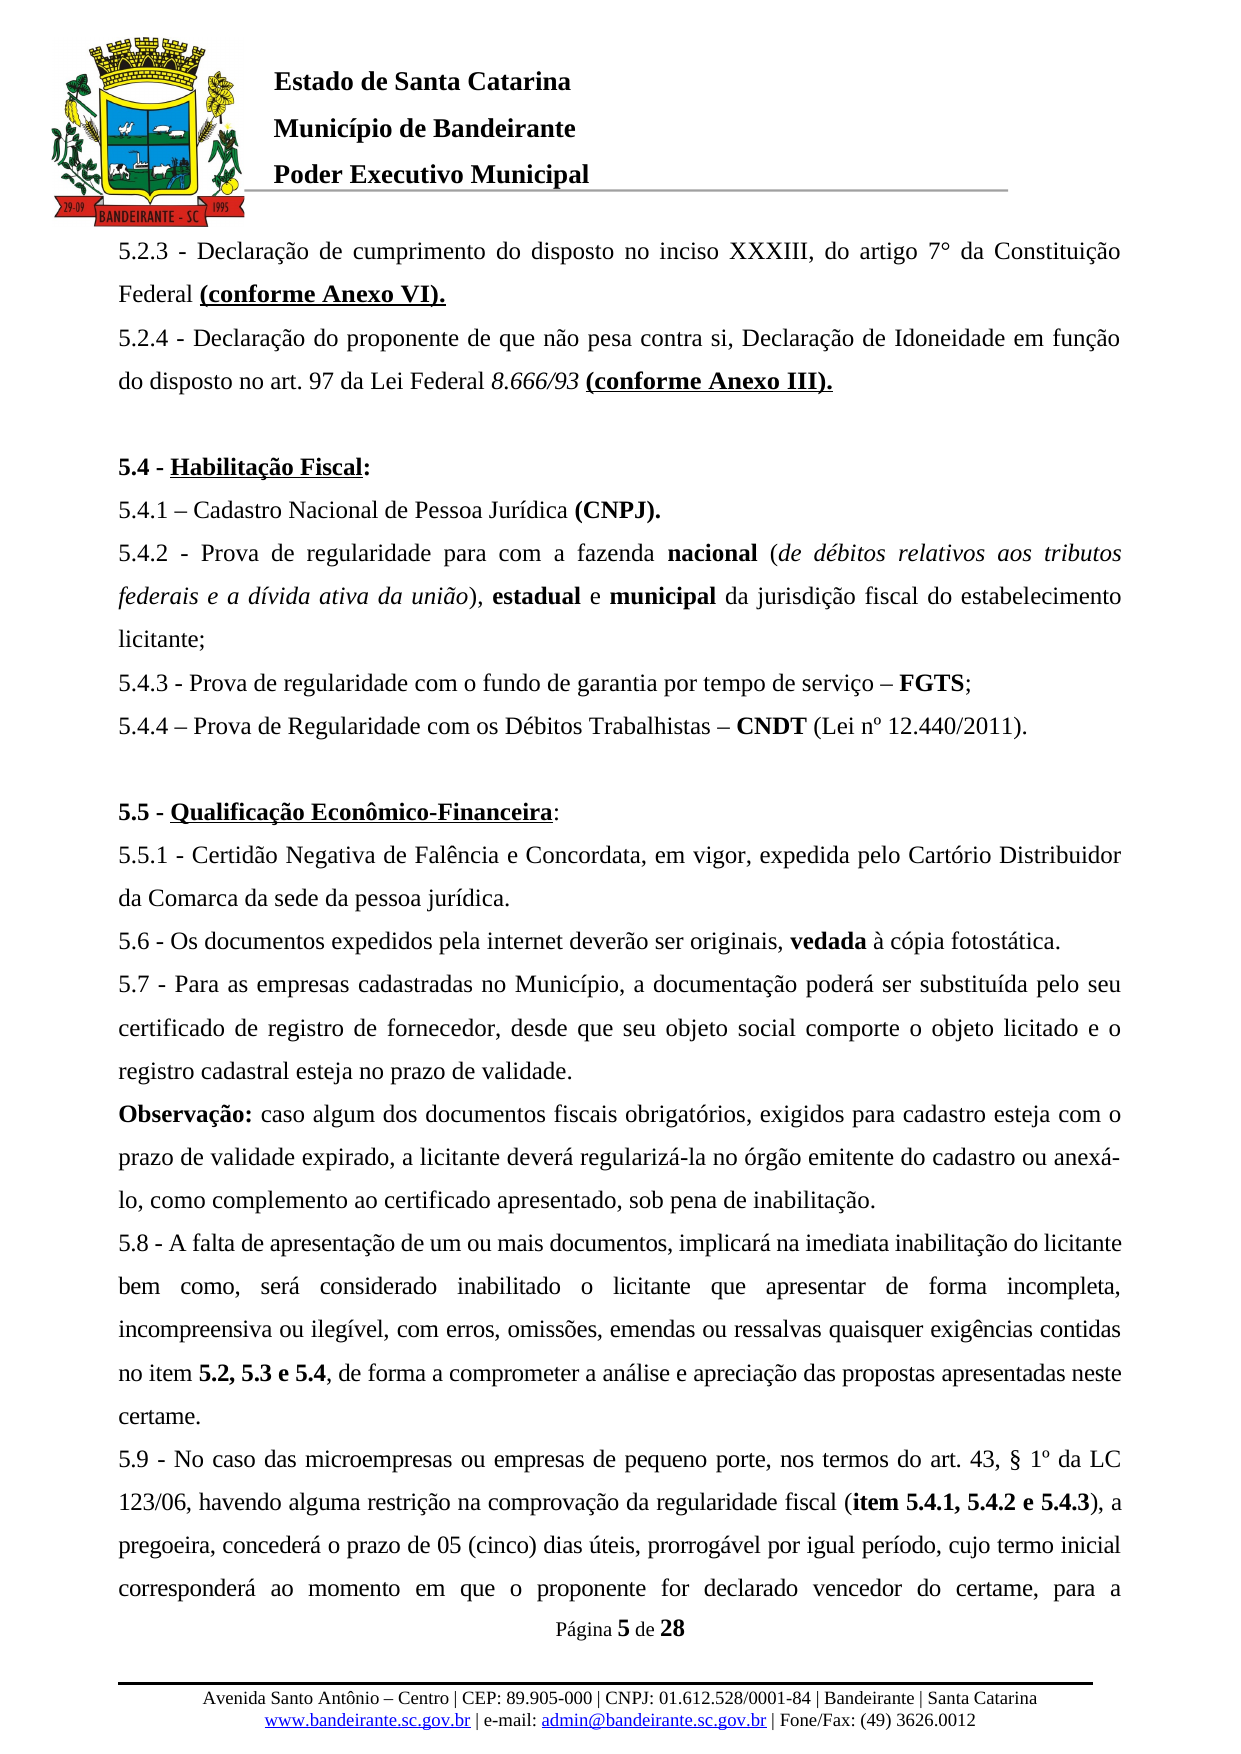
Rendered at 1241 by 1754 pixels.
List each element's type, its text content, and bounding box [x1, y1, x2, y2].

text 5.2.3 - Declaração de cumprimento do disposto no inciso XXXIII, do artigo 7° da Constituição Federal (conforme Anexo VI). [118, 236, 1122, 308]
text 5.5.1 - Certidão Negativa de Falência e Concordata, em vigor, expedida pelo Cartório Distribuidor da Comarca da sede da pessoa jurídica. [118, 840, 1122, 912]
text 5.6 - Os documentos expedidos pela internet deverão ser originais, vedada à cópia fotostática. [118, 926, 1122, 955]
text 5.2.4 - Declaração do proponente de que não pesa contra si, Declaração de Idoneidade em função do disposto no art. 97 da Lei Federal 8.666/93 (conforme Anexo III). [118, 323, 1122, 394]
text 5.7 - Para as empresas cadastradas no Município, a documentação poderá ser substituída pelo seu certificado de registro de fornecedor, desde que seu objeto social comporte o objeto licitado e o registro cadastral esteja no prazo de validade. [118, 969, 1122, 1084]
text 5.5 - Qualificação Econômico-Financeira: [118, 797, 1122, 826]
text 5.8 - A falta de apresentação de um ou mais documentos, implicará na imediata inabilitação do licitante bem como, será considerado inabilitado o licitante que apresentar de forma incompleta, incompreensiva ou ilegível, com erros, omissões, emendas ou ressalvas quaisquer exigências contidas no item 5.2, 5.3 e 5.4, de forma a comprometer a análise e apreciação das propostas apresentadas neste certame. [118, 1228, 1122, 1429]
text 5.4.1 – Cadastro Nacional de Pessoa Jurídica (CNPJ). [118, 495, 1122, 524]
text 5.4.3 - Prova de regularidade com o fundo de garantia por tempo de serviço – FGTS; [118, 668, 1122, 696]
text 5.4.4 – Prova de Regularidade com os Débitos Trabalhistas – CNDT (Lei nº 12.440/2011). [118, 711, 1122, 739]
text 5.4.2 - Prova de regularidade para com a fazenda nacional (de débitos relativos aos tributos federais e a dívida ativa da união), estadual e municipal da jurisdição fiscal do estabelecimento licitante; [118, 538, 1122, 653]
text 5.4 - Habilitação Fiscal: [118, 452, 1122, 481]
text Observação: caso algum dos documentos fiscais obrigatórios, exigidos para cadastro esteja com o prazo de validade expirado, a licitante deverá regularizá-la no órgão emitente do cadastro ou anexá-lo, como complemento ao certificado apresentado, sob pena de inabilitação. [118, 1099, 1122, 1214]
picture [50, 37, 245, 226]
